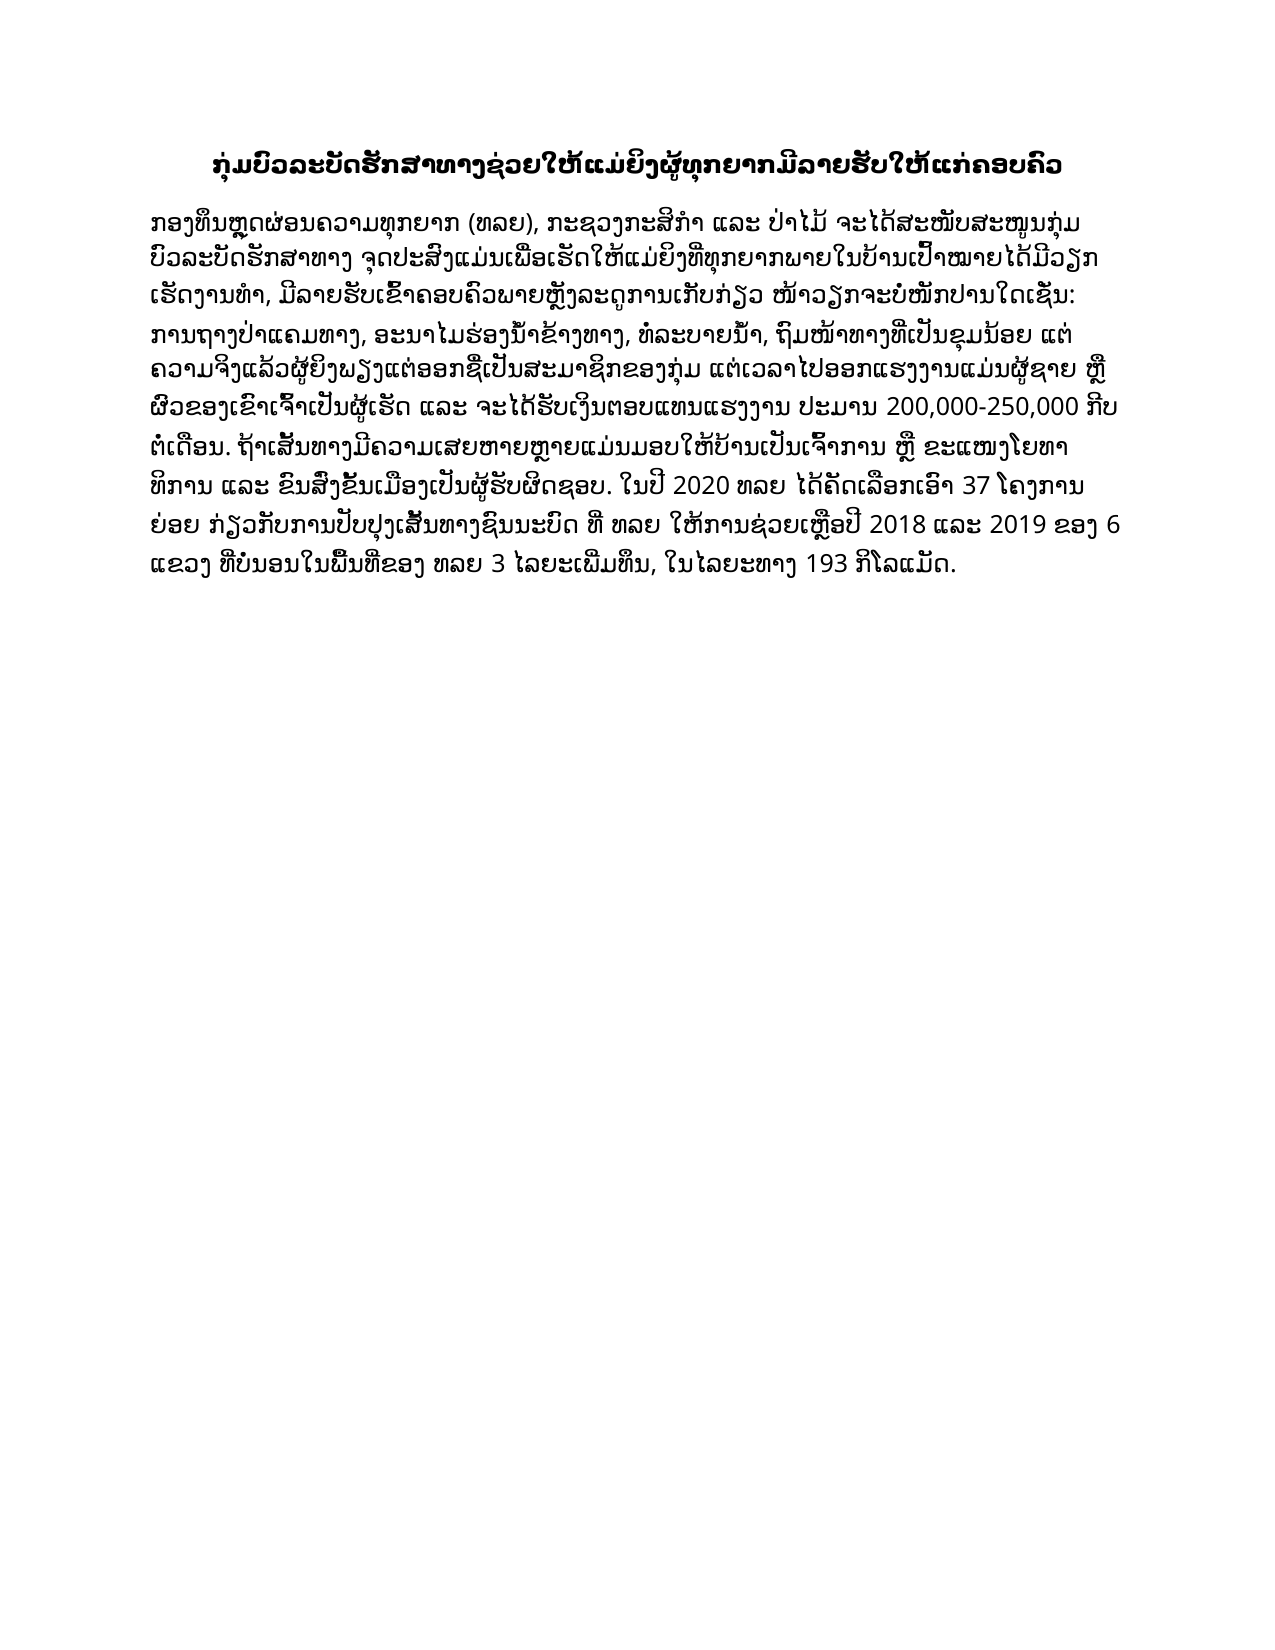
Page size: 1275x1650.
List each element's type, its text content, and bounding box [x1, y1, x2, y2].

text ກຸ່ມບົວລະບັດຮັກສາທາງຊ່ວຍໃຫ້ແມ່ຍິງຜູ້ທຸກຍາກມີລາຍຮັບໃຫ້ແກ່ຄອບຄົວ [150, 150, 1125, 179]
text ກອງທຶນຫຼຸດຜ່ອນຄວາມທຸກຍາກ (ທລຍ), ກະຊວງກະສິກໍາ ແລະ ປ່າໄມ້ ຈະໄດ້ສະໜັບສະໜູນກຸ່ມບົວລະບັດຮັກສາທາງ ຈຸດປະສົງແມ່ນເພື່ອເຮັດໃຫ້ແມ່ຍິງທີ່ທຸກຍາກພາຍໃນບ້ານເປົ້າໝາຍໄດ້ມີວຽກເຮັດງານທໍາ, ມີລາຍຮັບເຂົ້າຄອບຄົວພາຍຫຼັງລະດູການເກັບກ່ຽວ ໜ້າວຽກຈະບໍ່ໜັກປານໃດເຊັ່ນ: ການຖາງປ່າແຄມທາງ, ອະນາໄມຮ່ອງນໍ້າຂ້າງທາງ, ທໍ່ລະບາຍນໍ້າ, ຖົມໜ້າທາງທີ່ເປັນຂຸມນ້ອຍ ແຕ່ຄວາມຈິງແລ້ວຜູ້ຍິງພຽງແຕ່ອອກຊື່ເປັນສະມາຊິກຂອງກຸ່ມ ແຕ່ເວລາໄປອອກແຮງງານແມ່ນຜູ້ຊາຍ ຫຼື ຜົວຂອງເຂົາເຈົ້າເປັນຜູ້ເຮັດ ແລະ ຈະໄດ້ຮັບເງິນຕອບແທນແຮງງານ ປະມານ 200,000-250,000 ກີບຕໍ່ເດືອນ. ຖ້າເສັ້ນທາງມີຄວາມເສຍຫາຍຫຼາຍແມ່ນມອບໃຫ້ບ້ານເປັນເຈົ້າການ ຫຼື ຂະແໜງໂຍທາທິການ ແລະ ຂົນສົ່ງຂັ້ນເມືອງເປັນຜູ້ຮັບຜິດຊອບ. ໃນປີ 2020 ທລຍ ໄດ້ຄັດເລືອກເອົາ 37 ໂຄງການຍ່ອຍ ກ່ຽວກັບການປັບປຸງເສັ້ນທາງຊົນນະບົດ ທີ່ ທລຍ ໃຫ້ການຊ່ວຍເຫຼືອປີ 2018 ແລະ 2019 ຂອງ 6 ແຂວງ ທີ່ບໍ່ນອນໃນພື້ນທີ່ຂອງ ທລຍ 3 ໄລຍະເພີ່ມທຶນ, ໃນໄລຍະທາງ 193 ກິໂລແມັດ. [150, 204, 1125, 580]
